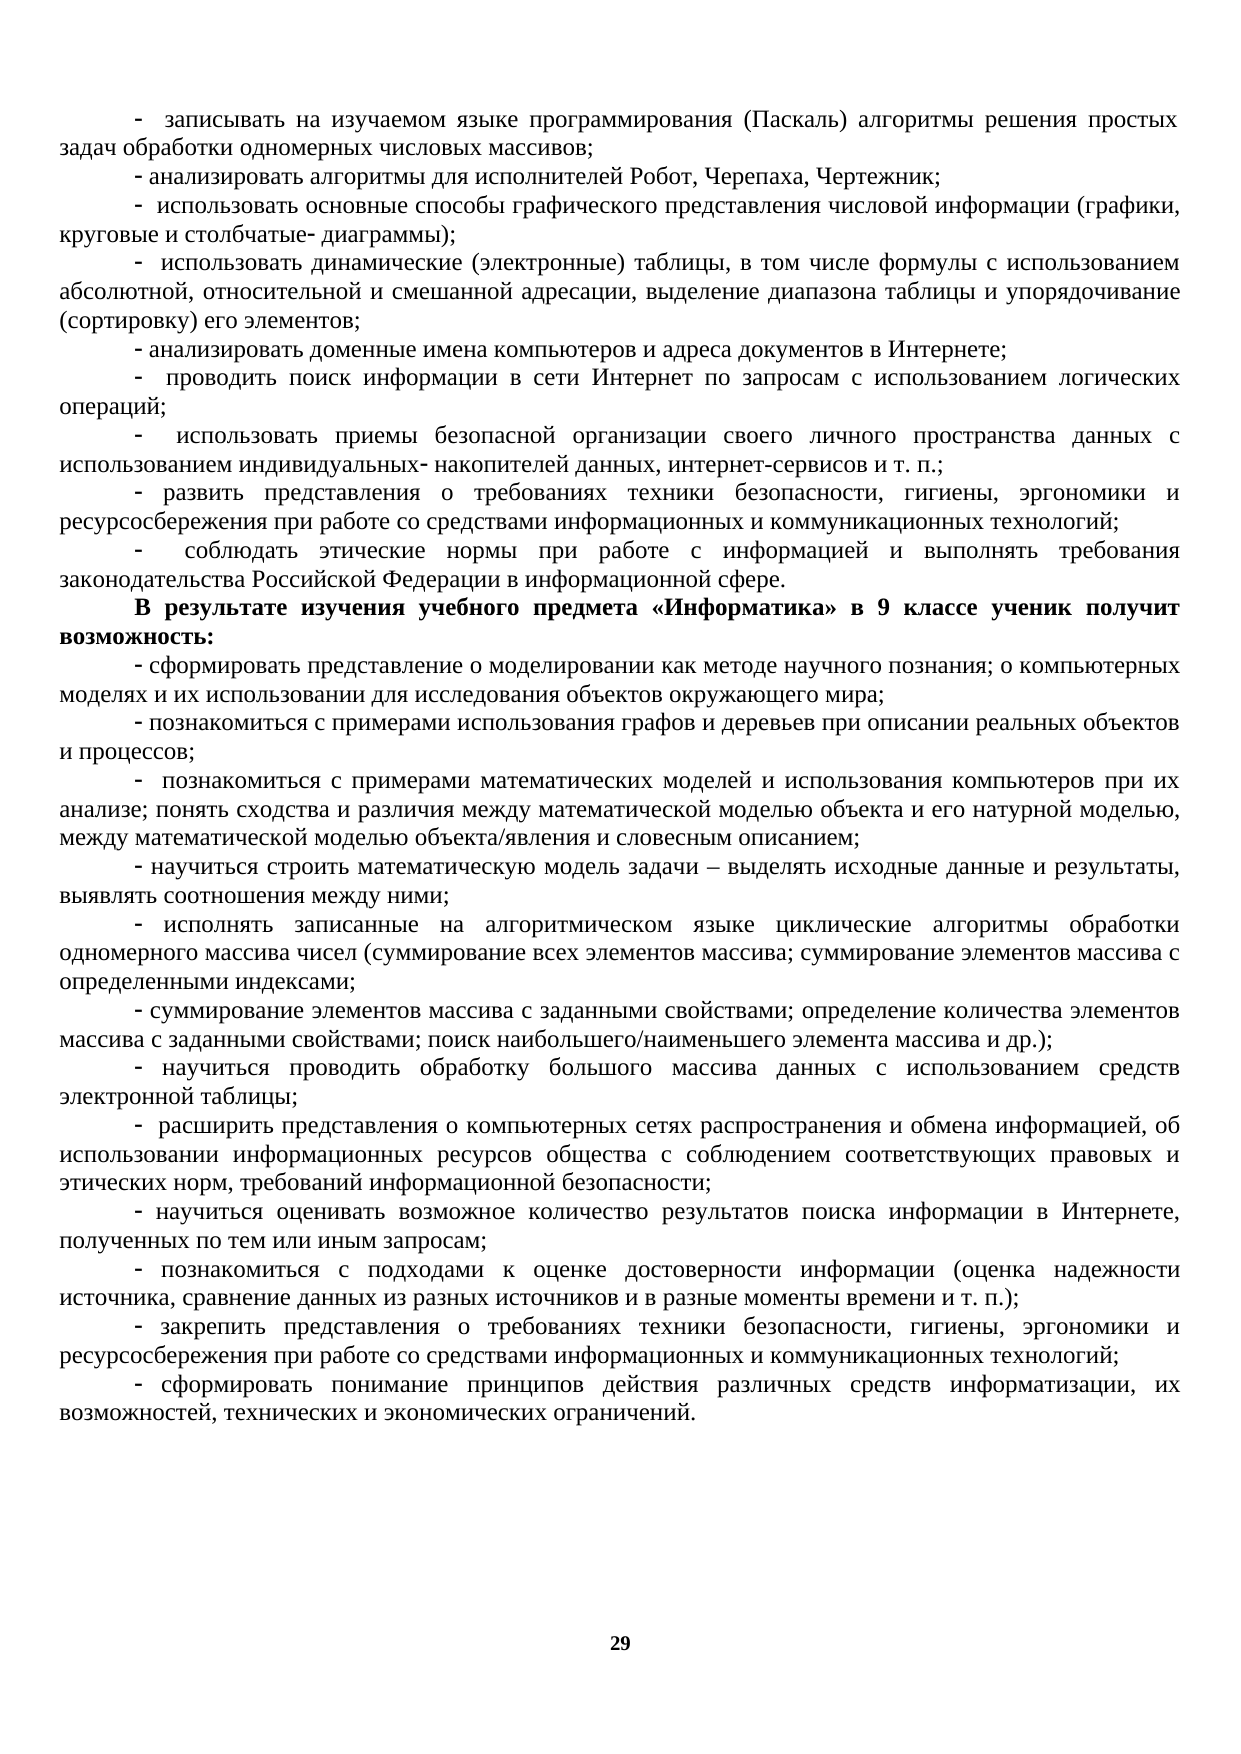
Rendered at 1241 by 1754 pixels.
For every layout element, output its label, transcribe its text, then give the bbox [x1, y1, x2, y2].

text научиться оценивать возможное количество результатов поиска информации в Интернете, полученных по тем или иным запросам; [59, 1196, 1181, 1254]
text закрепить представления о требованиях техники безопасности, гигиены, эргономики и ресурсосбережения при работе со средствами информационных и коммуникационных технологий; [59, 1311, 1181, 1369]
text научиться строить математическую модель задачи – выделять исходные данные и результаты, выявлять соотношения между ними; [59, 851, 1181, 909]
text анализировать алгоритмы для исполнителей Робот, Черепаха, Чертежник; [59, 161, 1181, 190]
text познакомиться с примерами использования графов и деревьев при описании реальных объектов и процессов; [59, 707, 1181, 765]
text расширить представления о компьютерных сетях распространения и обмена информацией, об использовании информационных ресурсов общества с соблюдением соответствующих правовых и этических норм, требований информационной безопасности; [59, 1110, 1181, 1196]
text познакомиться с подходами к оценке достоверности информации (оценка надежности источника, сравнение данных из разных источников и в разные моменты времени и т. п.); [59, 1254, 1181, 1311]
text записывать на изучаемом языке программирования (Паскаль) алгоритмы решения простых задач обработки одномерных числовых массивов; [59, 104, 1181, 161]
text анализировать доменные имена компьютеров и адреса документов в Интернете; [59, 334, 1181, 362]
text сформировать представление о моделировании как методе научного познания; о компьютерных моделях и их использовании для исследования объектов окружающего мира; [59, 650, 1181, 707]
text развить представления о требованиях техники безопасности, гигиены, эргономики и ресурсосбережения при работе со средствами информационных и коммуникационных технологий; [59, 477, 1181, 535]
text суммирование элементов массива с заданными свойствами; определение количества элементов массива с заданными свойствами; поиск наибольшего/наименьшего элемента массива и др.); [59, 995, 1181, 1052]
text исполнять записанные на алгоритмическом языке циклические алгоритмы обработки одномерного массива чисел (суммирование всех элементов массива; суммирование элементов массива с определенными индексами; [59, 909, 1181, 995]
text использовать приемы безопасной организации своего личного пространства данных с использованием индивидуальных накопителей данных, интернет-сервисов и т. п.; [59, 420, 1181, 477]
text познакомиться с примерами математических моделей и использования компьютеров при их анализе; понять сходства и различия между математической моделью объекта и его натурной моделью, между математической моделью объекта/явления и словесным описанием; [59, 765, 1181, 851]
text использовать основные способы графического представления числовой информации (графики, круговые и столбчатые диаграммы); [59, 190, 1181, 247]
text В результате изучения учебного предмета «Информатика» в 9 классе ученик получит возможность: [59, 592, 1181, 650]
text соблюдать этические нормы при работе с информацией и выполнять требования законодательства Российской Федерации в информационной сфере. [59, 535, 1181, 592]
text использовать динамические (электронные) таблицы, в том числе формулы с использованием абсолютной, относительной и смешанной адресации, выделение диапазона таблицы и упорядочивание (сортировку) его элементов; [59, 247, 1181, 334]
text сформировать понимание принципов действия различных средств информатизации, их возможностей, технических и экономических ограничений. [59, 1369, 1181, 1426]
text проводить поиск информации в сети Интернет по запросам с использованием логических операций; [59, 362, 1181, 420]
text научиться проводить обработку большого массива данных с использованием средств электронной таблицы; [59, 1052, 1181, 1110]
